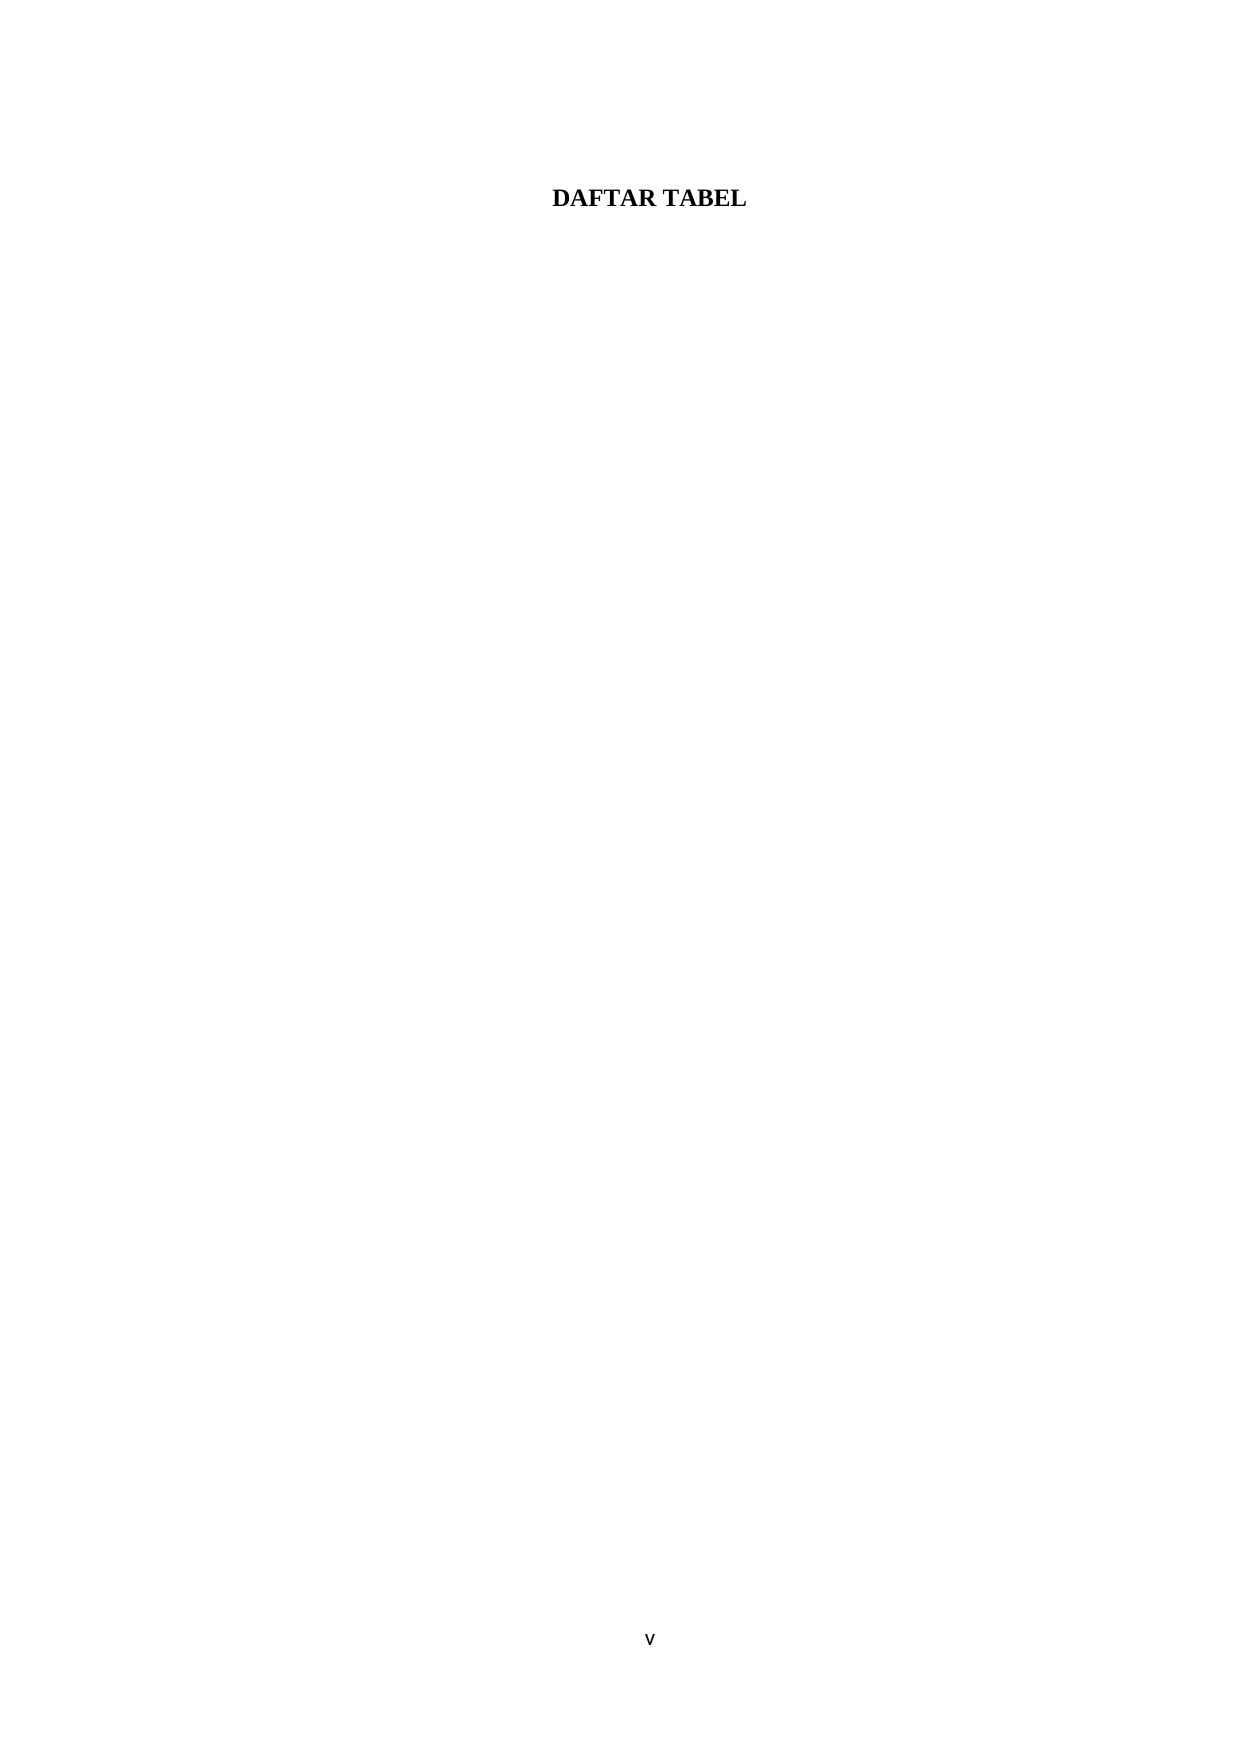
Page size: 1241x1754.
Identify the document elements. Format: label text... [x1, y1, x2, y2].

subtitle DAFTAR TABEL [236, 183, 1063, 212]
